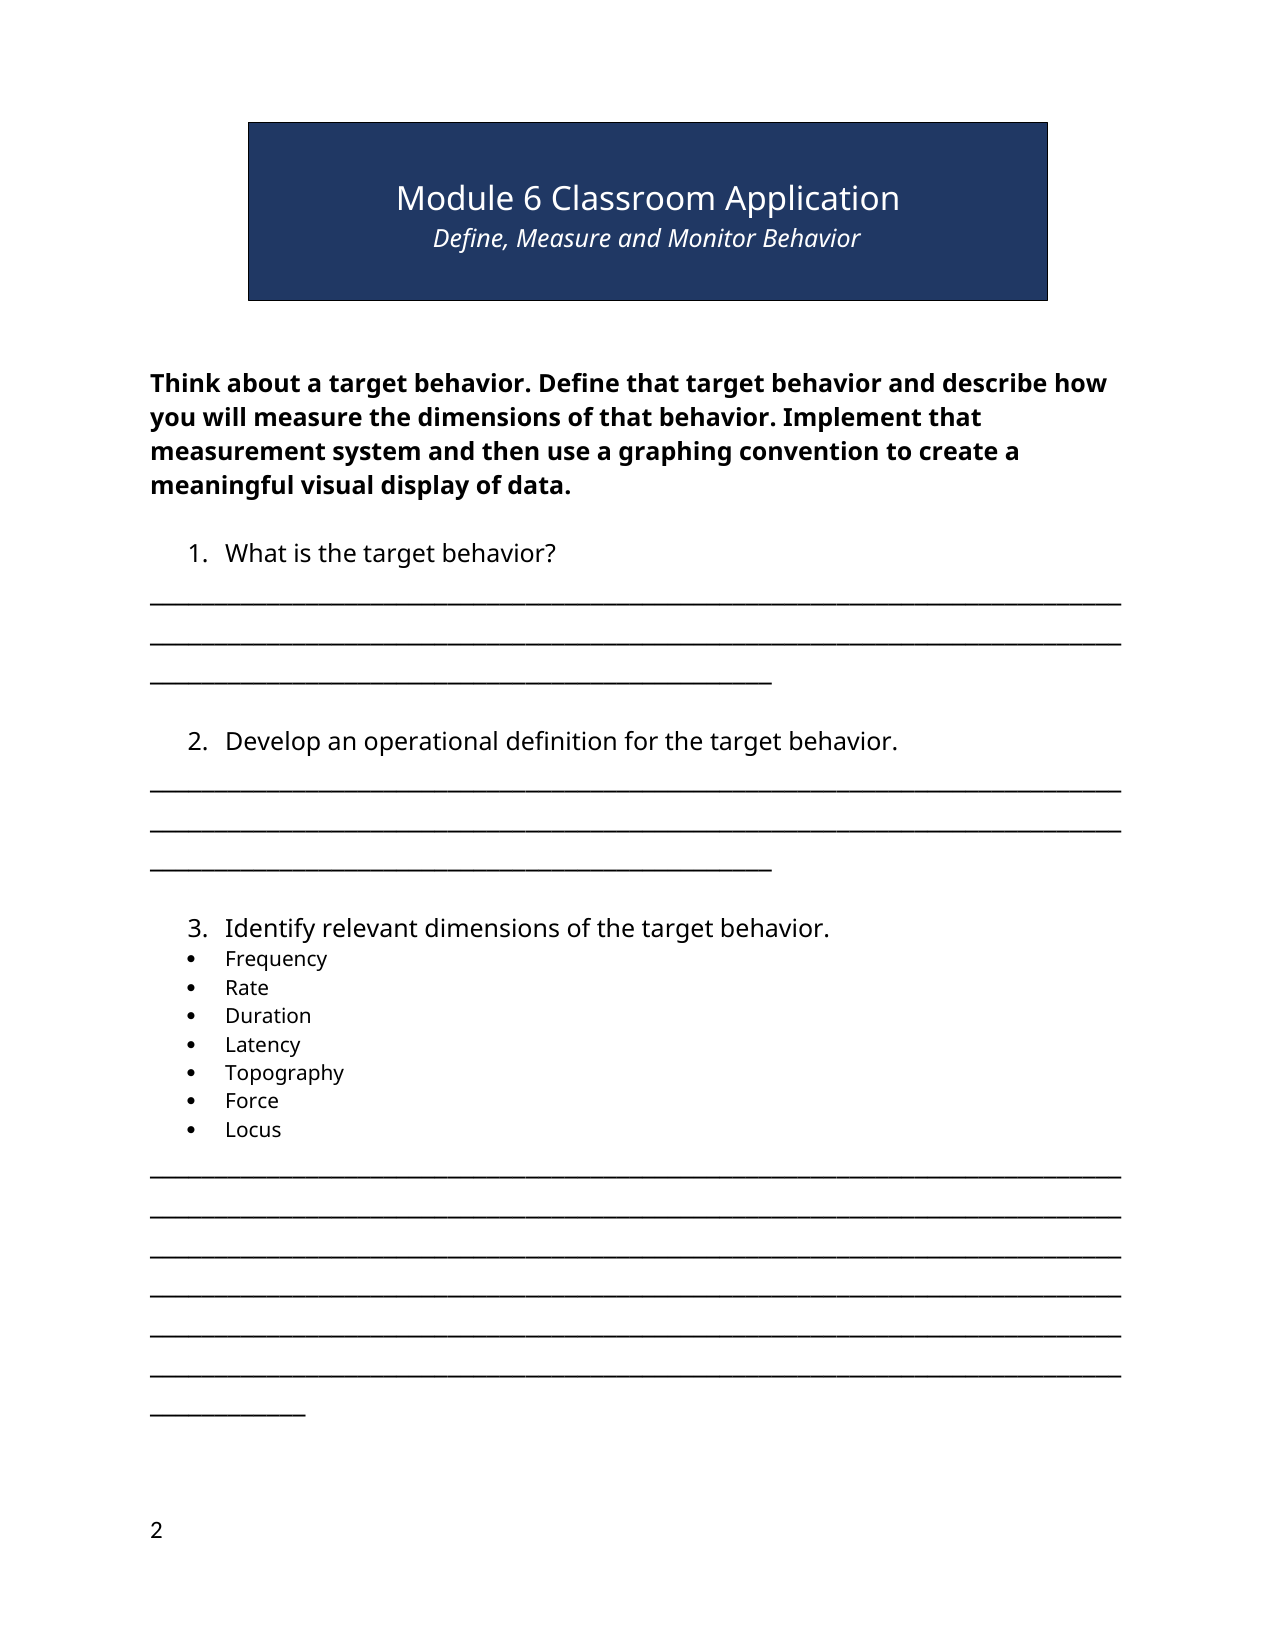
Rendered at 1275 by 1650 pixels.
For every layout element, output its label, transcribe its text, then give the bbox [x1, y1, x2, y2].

list Duration [187, 1001, 1125, 1030]
list Rate [187, 973, 1125, 1001]
list Force [187, 1087, 1125, 1115]
list Topography [187, 1058, 1125, 1087]
text ______________________________________________________________________________________________________________________________________________________________________________________________________________________________________________________________________________________________________________________________________________________________________________________________________________________________________________________________________________ [150, 1143, 1125, 1421]
list Frequency [187, 944, 1125, 973]
list Locus [187, 1115, 1125, 1143]
text ______________________________________________________________________________________________________________________________________________________________________________________________________ [150, 757, 1125, 876]
list Develop an operational definition for the target behavior. [187, 723, 1125, 757]
list Latency [187, 1030, 1125, 1058]
text ______________________________________________________________________________________________________________________________________________________________________________________________________ [150, 570, 1125, 689]
list What is the target behavior? [187, 536, 1125, 570]
text Think about a target behavior. Define that target behavior and describe how you will measure the dimensions of that behavior. Implement that measurement system and then use a graphing convention to create a meaningful visual display of data. [150, 366, 1125, 502]
list Identify relevant dimensions of the target behavior. [187, 910, 1125, 944]
